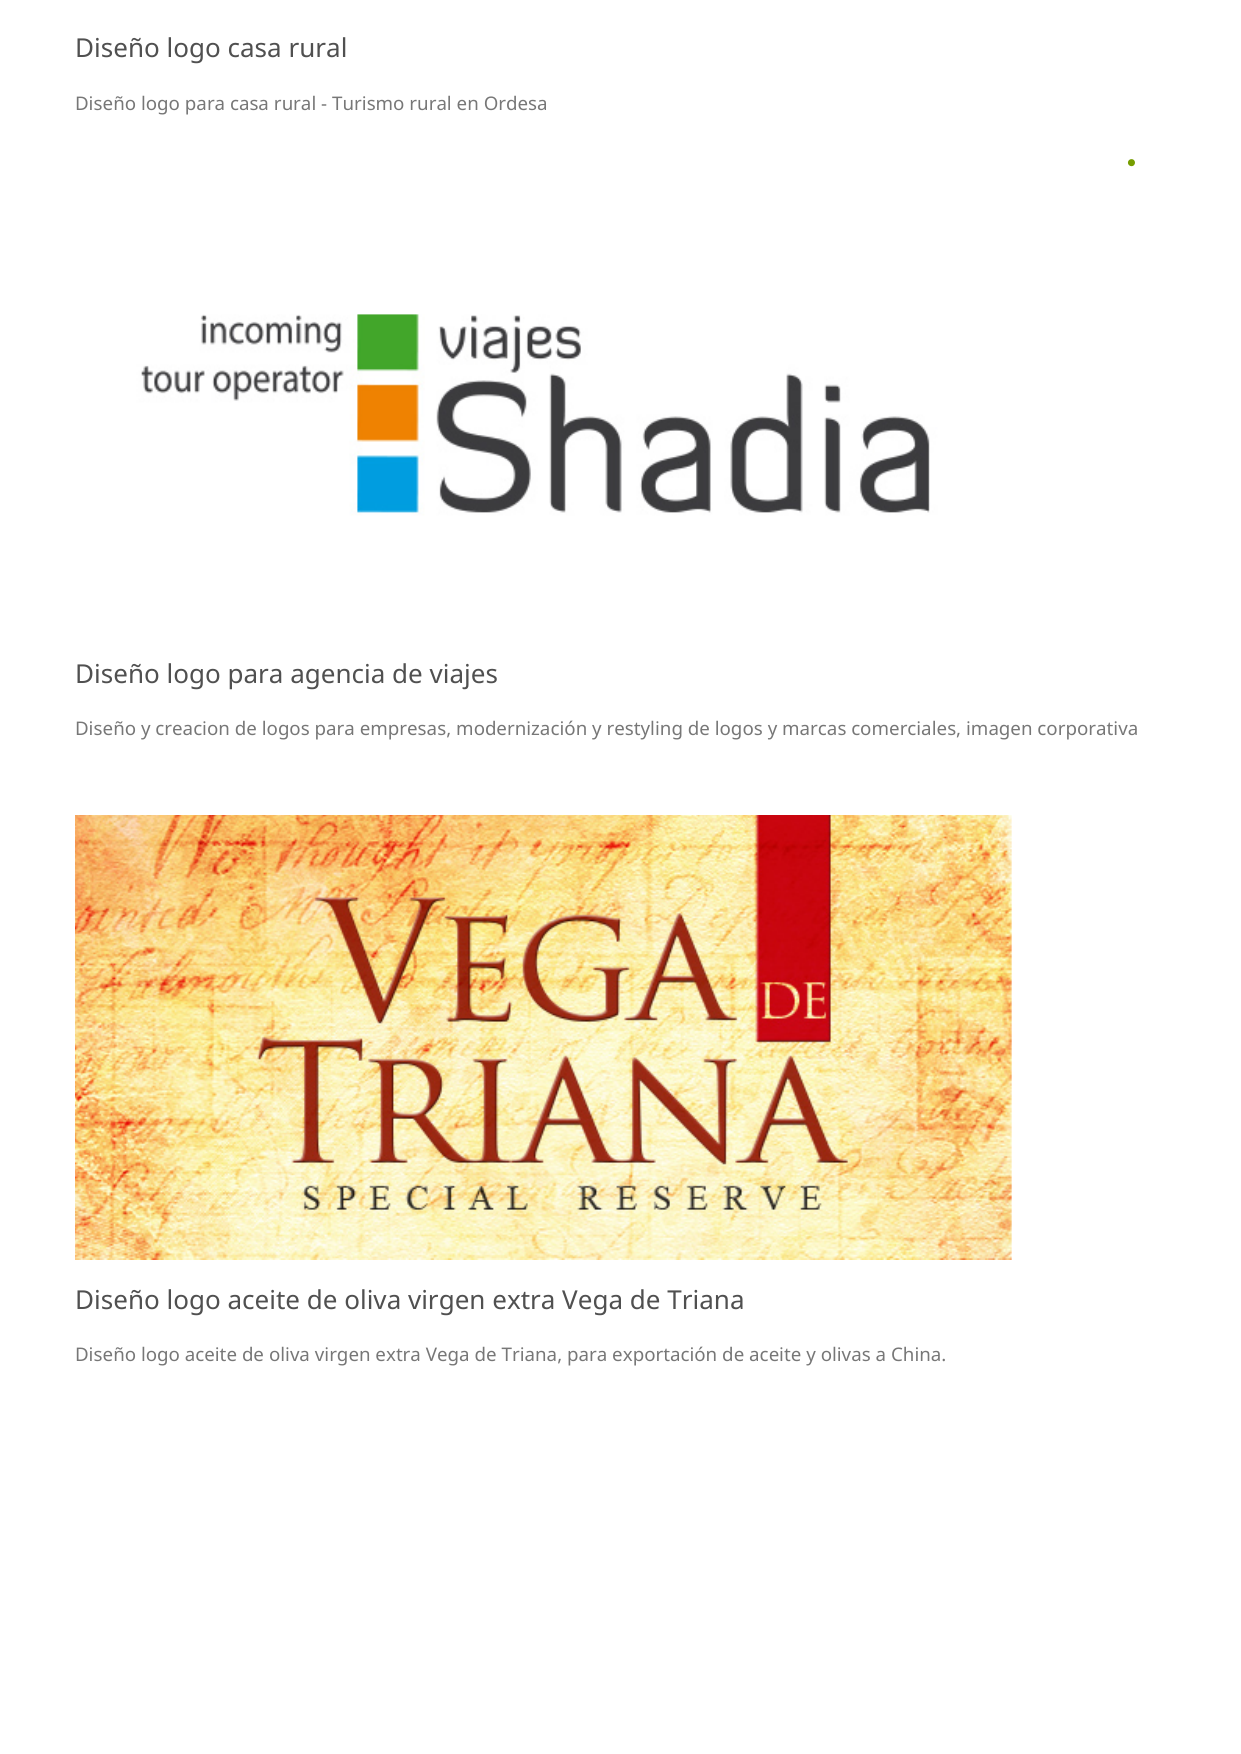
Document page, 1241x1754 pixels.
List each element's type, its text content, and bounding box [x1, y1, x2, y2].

text Diseño logo casa rural [75, 29, 1165, 65]
text Diseño logo para casa rural - Turismo rural en Ordesa [75, 90, 1165, 115]
text Diseño logo aceite de oliva virgen extra Vega de Triana [75, 1281, 1165, 1317]
text Diseño logo aceite de oliva virgen extra Vega de Triana, para exportación de aceite y olivas a China. [75, 1342, 1165, 1367]
picture [75, 189, 1012, 635]
picture [75, 815, 1012, 1260]
text Diseño y creacion de logos para empresas, modernización y restyling de logos y marcas comerciales, imagen corporativa [75, 716, 1165, 741]
text Diseño logo para agencia de viajes [75, 655, 1165, 691]
